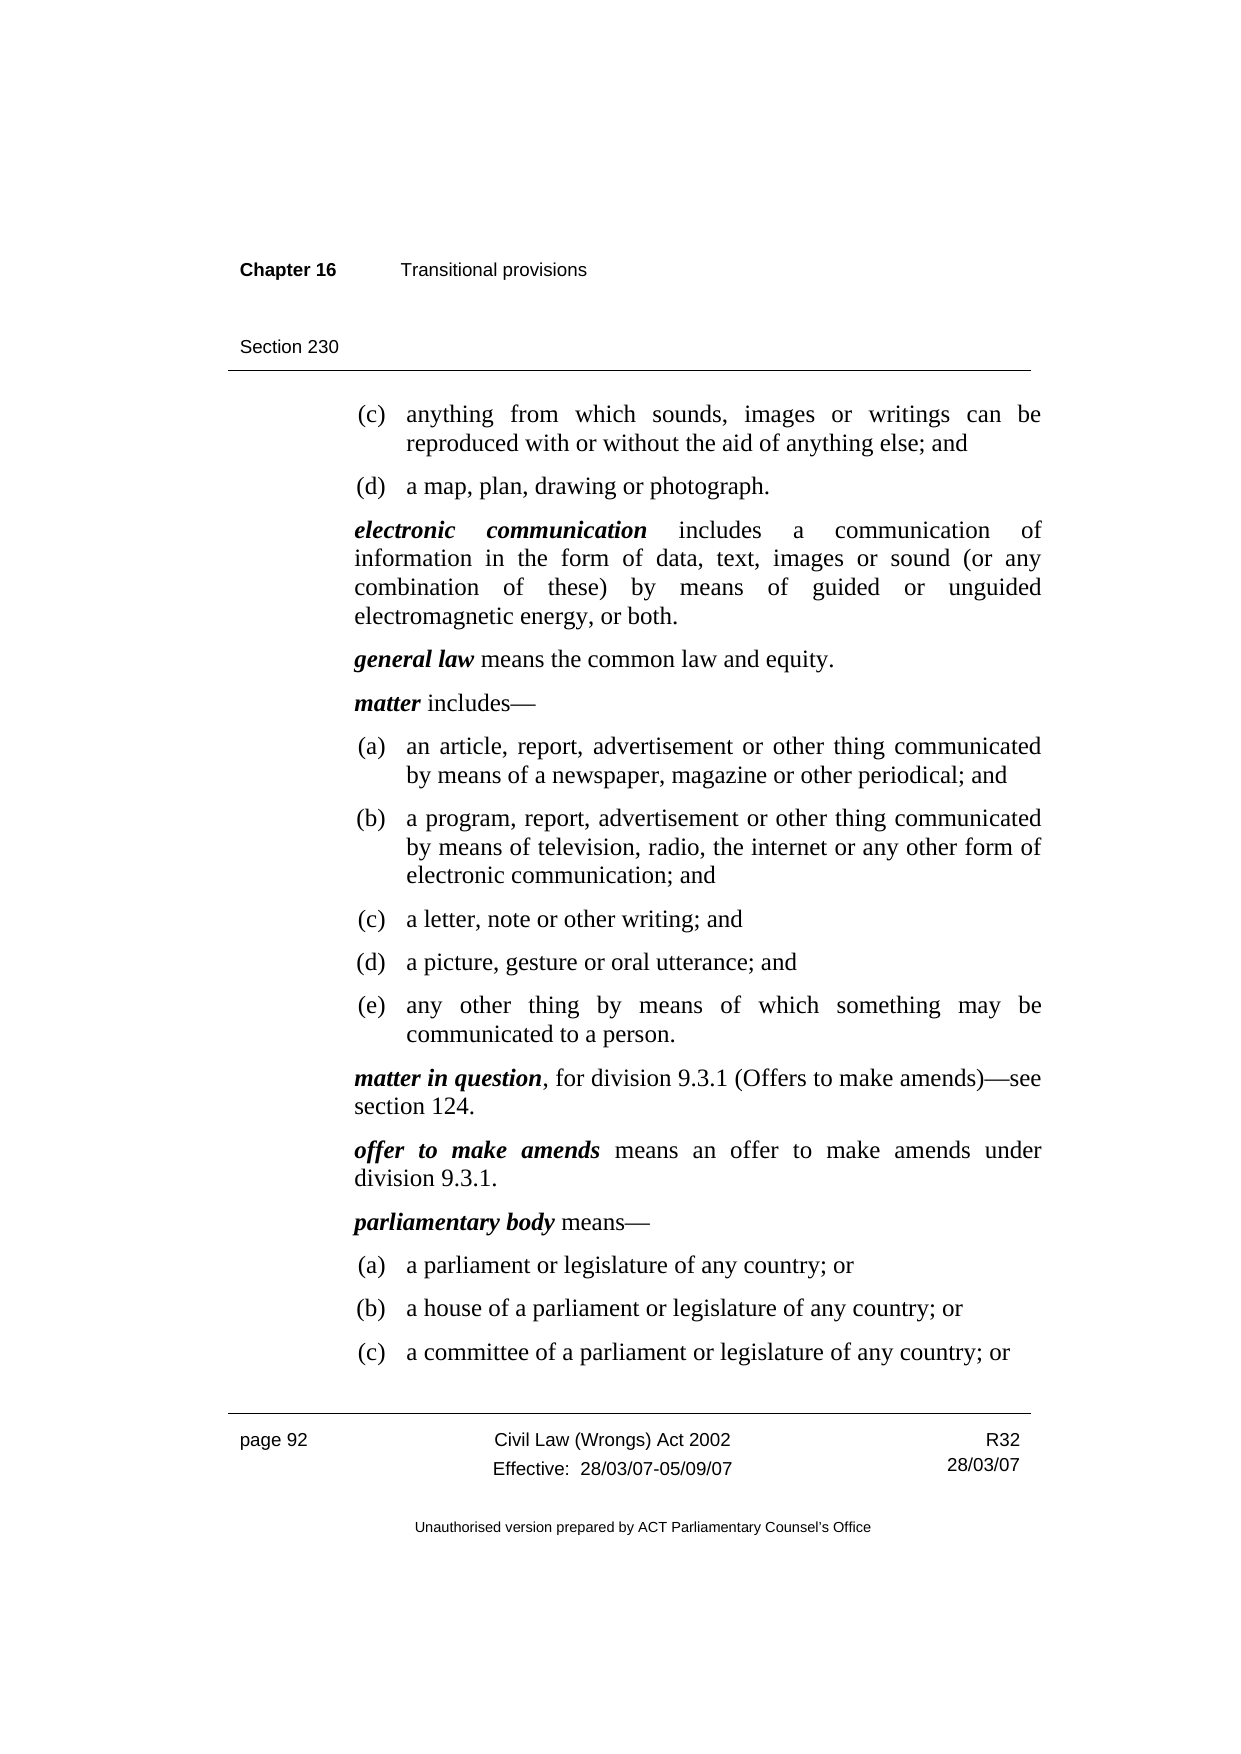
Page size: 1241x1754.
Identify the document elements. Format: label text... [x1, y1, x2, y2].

text (b) a house of a parliament or legislature of any country; or [239, 1293, 1042, 1322]
text electronic communication includes a communication of information in the form of data, text, images or sound (or any combination of these) by means of guided or unguided electromagnetic energy, or both. [354, 515, 1042, 630]
text (c) anything from which sounds, images or writings can be reproduced with or without the aid of anything else; and [239, 399, 1042, 457]
text (b) a program, report, advertisement or other thing communicated by means of television, radio, the internet or any other form of electronic communication; and [239, 803, 1042, 889]
text (a) an article, report, advertisement or other thing communicated by means of a newspaper, magazine or other periodical; and [239, 731, 1042, 788]
text matter in question, for division 9.3.1 (Offers to make amends)—see section 124. [354, 1063, 1042, 1120]
text (e) any other thing by means of which something may be communicated to a person. [239, 991, 1042, 1048]
text (a) a parliament or legislature of any country; or [239, 1250, 1042, 1279]
text offer to make amends means an offer to make amends under division 9.3.1. [354, 1135, 1042, 1192]
text matter includes— [354, 688, 1042, 716]
text (c) a letter, note or other writing; and [239, 904, 1042, 933]
text (d) a map, plan, drawing or photograph. [239, 471, 1042, 500]
text general law means the common law and equity. [354, 644, 1042, 673]
text (d) a picture, gesture or oral utterance; and [239, 947, 1042, 976]
text (c) a committee of a parliament or legislature of any country; or [239, 1337, 1042, 1366]
text parliamentary body means— [354, 1207, 1042, 1236]
